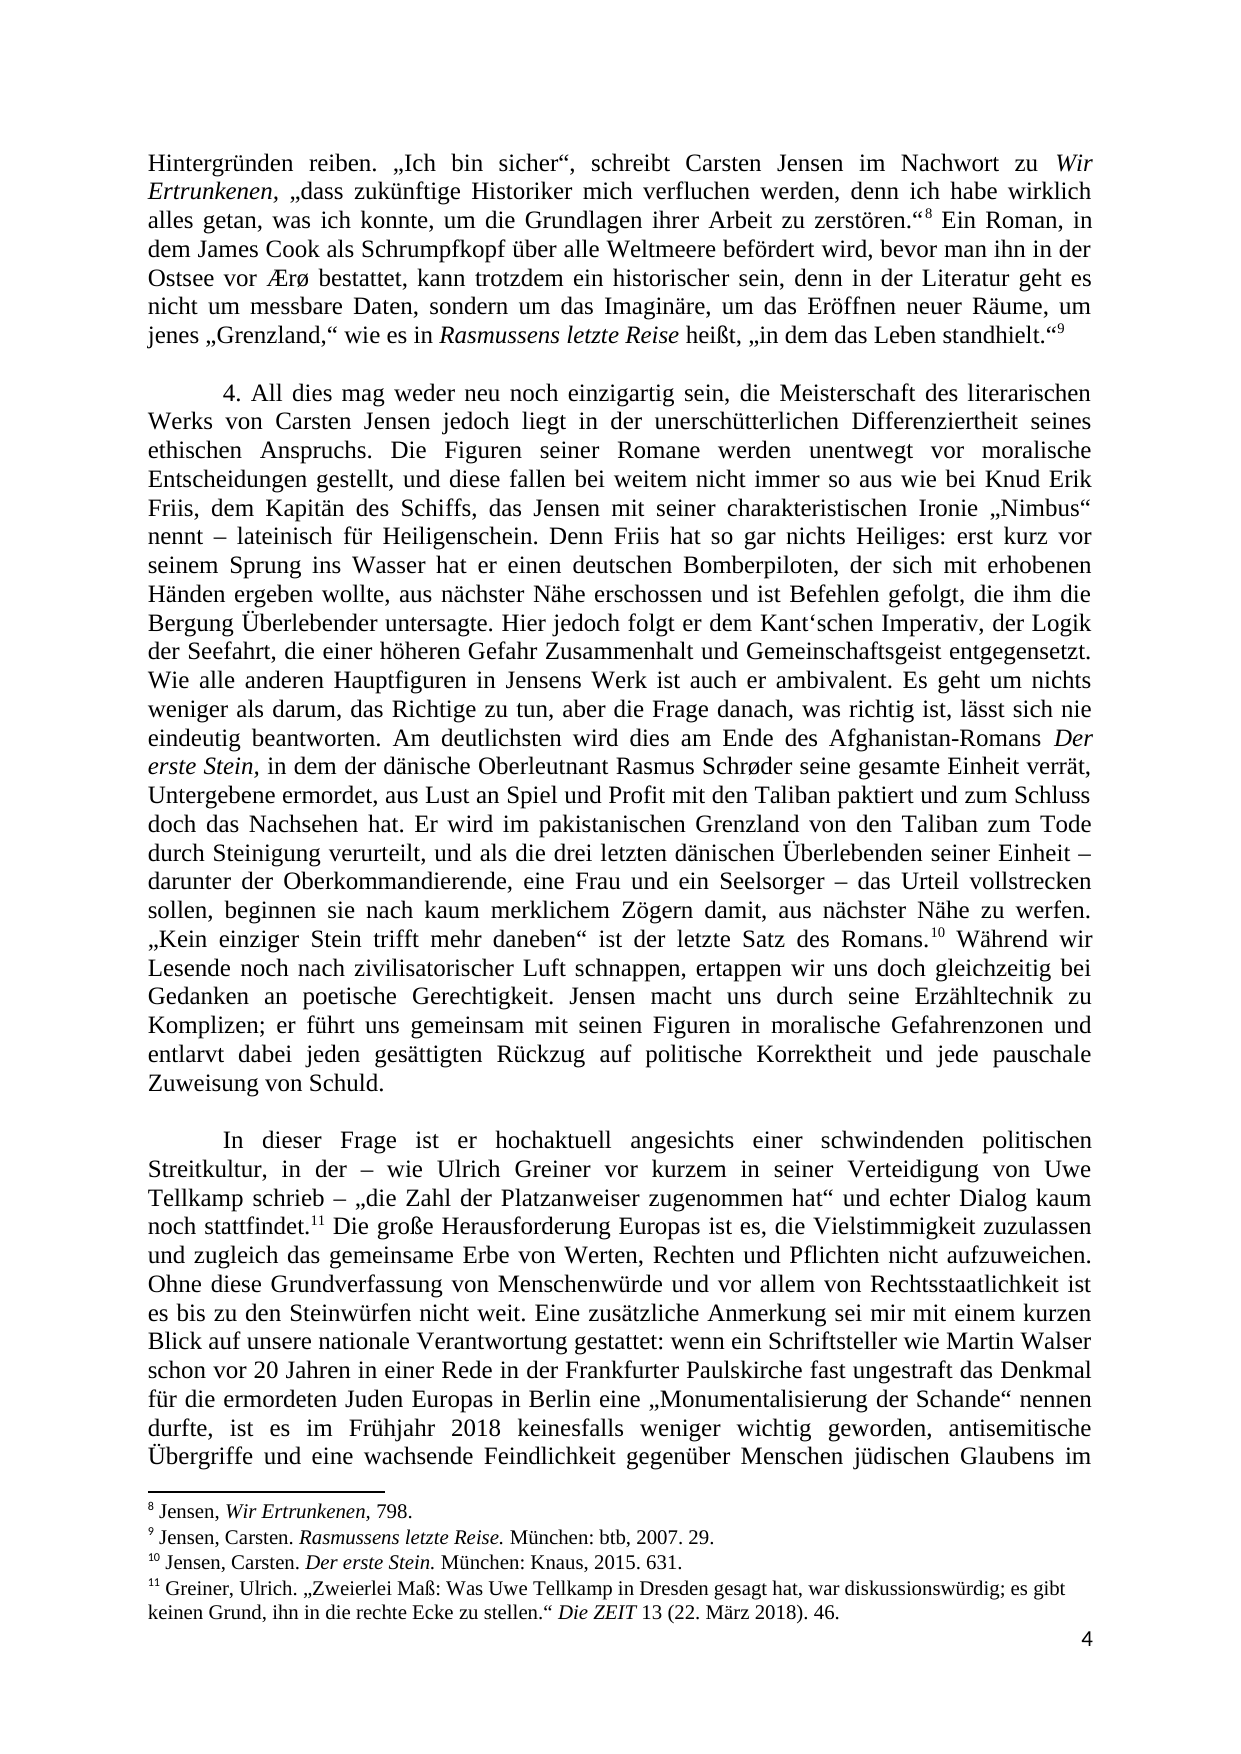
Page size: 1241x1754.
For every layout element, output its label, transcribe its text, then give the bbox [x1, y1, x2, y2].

text 4. All dies mag weder neu noch einzigartig sein, die Meisterschaft des literarischen Werks von Carsten Jensen jedoch liegt in der unerschütterlichen Differenziertheit seines ethischen Anspruchs. Die Figuren seiner Romane werden unentwegt vor moralische Entscheidungen gestellt, und diese fallen bei weitem nicht immer so aus wie bei Knud Erik Friis, dem Kapitän des Schiffs, das Jensen mit seiner charakteristischen Ironie „Nimbus“ nennt – lateinisch für Heiligenschein. Denn Friis hat so gar nichts Heiliges: erst kurz vor seinem Sprung ins Wasser hat er einen deutschen Bomberpiloten, der sich mit erhobenen Händen ergeben wollte, aus nächster Nähe erschossen und ist Befehlen gefolgt, die ihm die Bergung Überlebender untersagte. Hier jedoch folgt er dem Kant‘schen Imperativ, der Logik der Seefahrt, die einer höheren Gefahr Zusammenhalt und Gemeinschaftsgeist entgegensetzt. Wie alle anderen Hauptfiguren in Jensens Werk ist auch er ambivalent. Es geht um nichts weniger als darum, das Richtige zu tun, aber die Frage danach, was richtig ist, lässt sich nie eindeutig beantworten. Am deutlichsten wird dies am Ende des Afghanistan-Romans Der erste Stein, in dem der dänische Oberleutnant Rasmus Schrøder seine gesamte Einheit verrät, Untergebene ermordet, aus Lust an Spiel und Profit mit den Taliban paktiert und zum Schluss doch das Nachsehen hat. Er wird im pakistanischen Grenzland von den Taliban zum Tode durch Steinigung verurteilt, und als die drei letzten dänischen Überlebenden seiner Einheit – darunter der Oberkommandierende, eine Frau und ein Seelsorger – das Urteil vollstrecken sollen, beginnen sie nach kaum merklichem Zögern damit, aus nächster Nähe zu werfen. „Kein einziger Stein trifft mehr daneben“ ist der letzte Satz des Romans. Während wir Lesende noch nach zivilisatorischer Luft schnappen, ertappen wir uns doch gleichzeitig bei Gedanken an poetische Gerechtigkeit. Jensen macht uns durch seine Erzähltechnik zu Komplizen; er führt uns gemeinsam mit seinen Figuren in moralische Gefahrenzonen und entlarvt dabei jeden gesättigten Rückzug auf politische Korrektheit und jede pauschale Zuweisung von Schuld. [148, 378, 1093, 1096]
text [148, 148, 1093, 349]
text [148, 1125, 1093, 1470]
